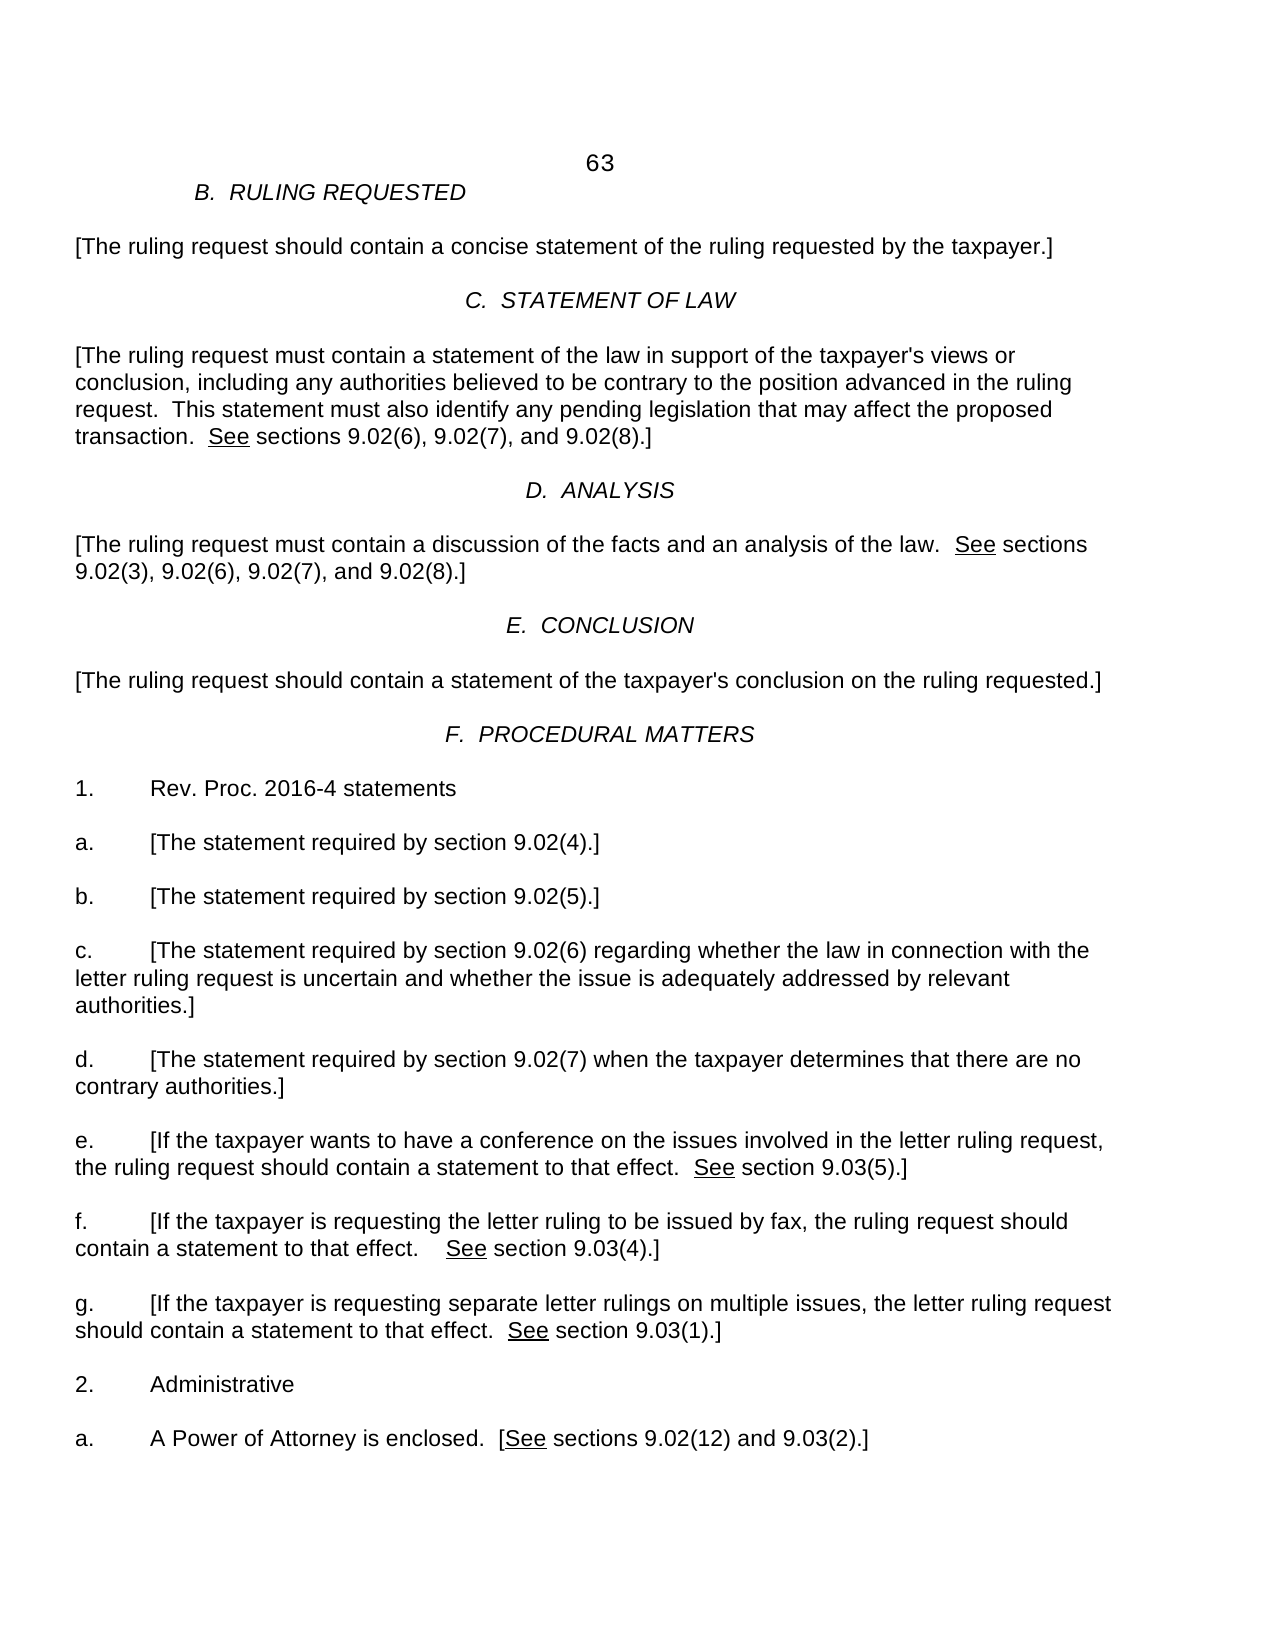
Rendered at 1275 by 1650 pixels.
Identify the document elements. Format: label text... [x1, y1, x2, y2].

text [The ruling request must contain a statement of the law in support of the taxpayer's views or conclusion, including any authorities believed to be contrary to the position advanced in the ruling request. This statement must also identify any pending legislation that may affect the proposed transaction. See sections 9.02(6), 9.02(7), and 9.02(8).] [75, 341, 1125, 449]
text D. ANALYSIS [75, 476, 1125, 503]
text 2. Administrative [75, 1370, 1125, 1397]
text f. [If the taxpayer is requesting the letter ruling to be issued by fax, the ruling request should contain a statement to that effect. See section 9.03(4).] [75, 1208, 1125, 1262]
text B. RULING REQUESTED [75, 178, 1125, 206]
text F. PROCEDURAL MATTERS [75, 720, 1125, 747]
text 1. Rev. Proc. 2016-4 statements [75, 774, 1125, 801]
text b. [The statement required by section 9.02(5).] [75, 883, 1125, 910]
text c. [The statement required by section 9.02(6) regarding whether the law in connection with the letter ruling request is uncertain and whether the issue is adequately addressed by relevant authorities.] [75, 937, 1125, 1018]
text g. [If the taxpayer is requesting separate letter rulings on multiple issues, the letter ruling request should contain a statement to that effect. See section 9.03(1).] [75, 1289, 1125, 1343]
text E. CONCLUSION [75, 612, 1125, 639]
text [The ruling request must contain a discussion of the facts and an analysis of the law. See sections 9.02(3), 9.02(6), 9.02(7), and 9.02(8).] [75, 531, 1125, 585]
text a. [The statement required by section 9.02(4).] [75, 828, 1125, 856]
text a. A Power of Attorney is enclosed. [See sections 9.02(12) and 9.03(2).] [75, 1424, 1125, 1451]
text e. [If the taxpayer wants to have a conference on the issues involved in the letter ruling request, the ruling request should contain a statement to that effect. See section 9.03(5).] [75, 1126, 1125, 1181]
text [The ruling request should contain a statement of the taxpayer's conclusion on the ruling requested.] [75, 666, 1125, 693]
text [The ruling request should contain a concise statement of the ruling requested by the taxpayer.] [75, 233, 1125, 260]
text C. STATEMENT OF LAW [75, 287, 1125, 314]
text d. [The statement required by section 9.02(7) when the taxpayer determines that there are no contrary authorities.] [75, 1045, 1125, 1099]
